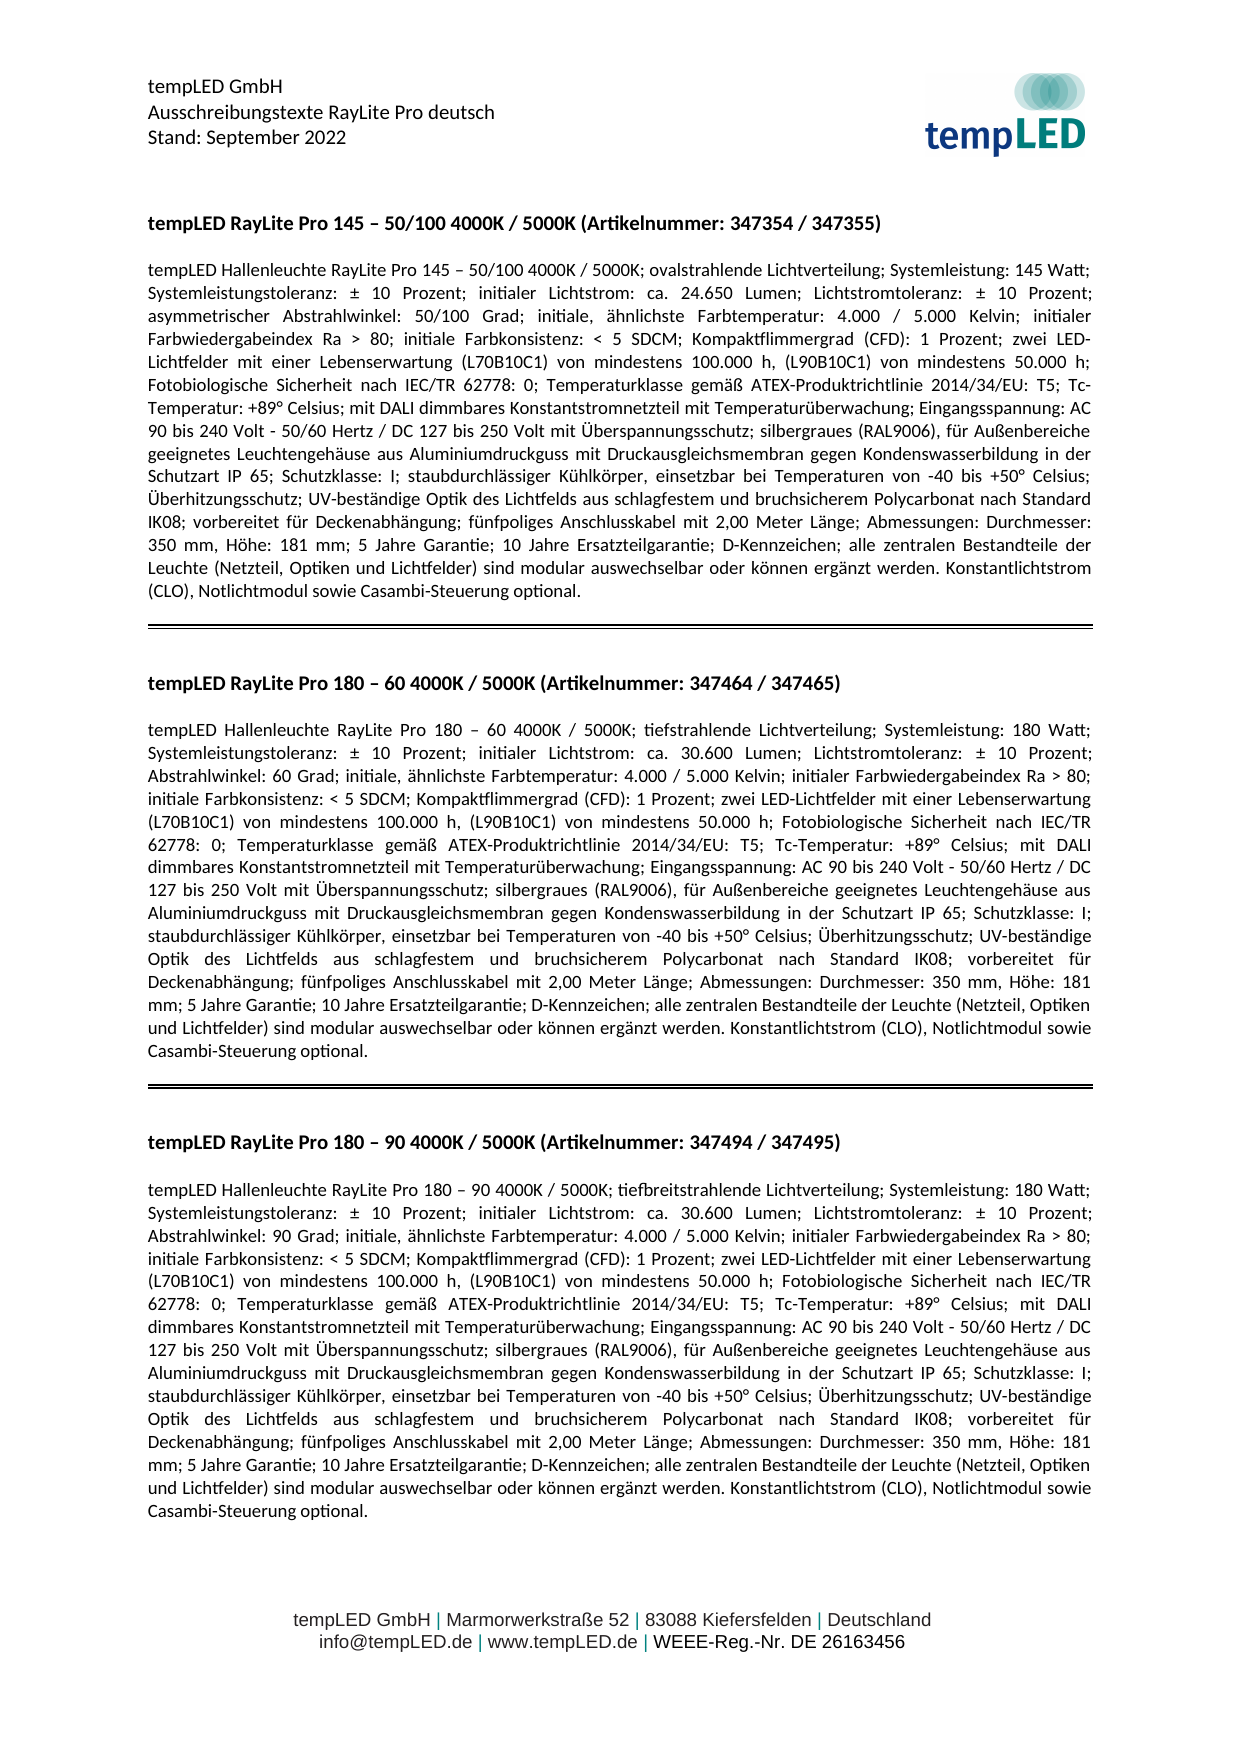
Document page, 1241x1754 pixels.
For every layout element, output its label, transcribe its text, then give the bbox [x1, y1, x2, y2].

text tempLED RayLite Pro 180 – 90 4000K / 5000K (Artikelnummer: 347494 / 347495) [148, 1129, 1093, 1155]
text tempLED Hallenleuchte RayLite Pro 180 – 60 4000K / 5000K; tiefstrahlende Lichtverteilung; Systemleistung: 180 Watt; Systemleistungstoleranz: ± 10 Prozent; initialer Lichtstrom: ca. 30.600 Lumen; Lichtstromtoleranz: ± 10 Prozent; Abstrahlwinkel: 60 Grad; initiale, ähnlichste Farbtemperatur: 4.000 / 5.000 Kelvin; initialer Farbwiedergabeindex Ra > 80; initiale Farbkonsistenz: < 5 SDCM; Kompaktflimmergrad (CFD): 1 Prozent; zwei LED-Lichtfelder mit einer Lebenserwartung (L70B10C1) von mindestens 100.000 h, (L90B10C1) von mindestens 50.000 h; Fotobiologische Sicherheit nach IEC/TR 62778: 0; Temperaturklasse gemäß ATEX-Produktrichtlinie 2014/34/EU: T5; Tc-Temperatur: +89° Celsius; mit DALI dimmbares Konstantstromnetzteil mit Temperaturüberwachung; Eingangsspannung: AC 90 bis 240 Volt - 50/60 Hertz / DC 127 bis 250 Volt mit Überspannungsschutz; silbergraues (RAL9006), für Außenbereiche geeignetes Leuchtengehäuse aus Aluminiumdruckguss mit Druckausgleichsmembran gegen Kondenswasserbildung in der Schutzart IP 65; Schutzklasse: I; staubdurchlässiger Kühlkörper, einsetzbar bei Temperaturen von -40 bis +50° Celsius; Überhitzungsschutz; UV-beständige Optik des Lichtfelds aus schlagfestem und bruchsicherem Polycarbonat nach Standard IK08; vorbereitet für Deckenabhängung; fünfpoliges Anschlusskabel mit 2,00 Meter Länge; Abmessungen: Durchmesser: 350 mm, Höhe: 181 mm; 5 Jahre Garantie; 10 Jahre Ersatzteilgarantie; D-Kennzeichen; alle zentralen Bestandteile der Leuchte (Netzteil, Optiken und Lichtfelder) sind modular auswechselbar oder können ergänzt werden. Konstantlichtstrom (CLO), Notlichtmodul sowie Casambi-Steuerung optional. [148, 718, 1093, 1062]
text tempLED RayLite Pro 145 – 50/100 4000K / 5000K (Artikelnummer: 347354 / 347355) [148, 210, 1093, 235]
picture [925, 73, 1085, 157]
text tempLED Hallenleuchte RayLite Pro 145 – 50/100 4000K / 5000K; ovalstrahlende Lichtverteilung; Systemleistung: 145 Watt; Systemleistungstoleranz: ± 10 Prozent; initialer Lichtstrom: ca. 24.650 Lumen; Lichtstromtoleranz: ± 10 Prozent; asymmetrischer Abstrahlwinkel: 50/100 Grad; initiale, ähnlichste Farbtemperatur: 4.000 / 5.000 Kelvin; initialer Farbwiedergabeindex Ra > 80; initiale Farbkonsistenz: < 5 SDCM; Kompaktflimmergrad (CFD): 1 Prozent; zwei LED-Lichtfelder mit einer Lebenserwartung (L70B10C1) von mindestens 100.000 h, (L90B10C1) von mindestens 50.000 h; Fotobiologische Sicherheit nach IEC/TR 62778: 0; Temperaturklasse gemäß ATEX-Produktrichtlinie 2014/34/EU: T5; Tc-Temperatur: +89° Celsius; mit DALI dimmbares Konstantstromnetzteil mit Temperaturüberwachung; Eingangsspannung: AC 90 bis 240 Volt - 50/60 Hertz / DC 127 bis 250 Volt mit Überspannungsschutz; silbergraues (RAL9006), für Außenbereiche geeignetes Leuchtengehäuse aus Aluminiumdruckguss mit Druckausgleichsmembran gegen Kondenswasserbildung in der Schutzart IP 65; Schutzklasse: I; staubdurchlässiger Kühlkörper, einsetzbar bei Temperaturen von -40 bis +50° Celsius; Überhitzungsschutz; UV-beständige Optik des Lichtfelds aus schlagfestem und bruchsicherem Polycarbonat nach Standard IK08; vorbereitet für Deckenabhängung; fünfpoliges Anschlusskabel mit 2,00 Meter Länge; Abmessungen: Durchmesser: 350 mm, Höhe: 181 mm; 5 Jahre Garantie; 10 Jahre Ersatzteilgarantie; D-Kennzeichen; alle zentralen Bestandteile der Leuchte (Netzteil, Optiken und Lichtfelder) sind modular auswechselbar oder können ergänzt werden. Konstantlichtstrom (CLO), Notlichtmodul sowie Casambi-Steuerung optional. [148, 258, 1093, 602]
text tempLED RayLite Pro 180 – 60 4000K / 5000K (Artikelnummer: 347464 / 347465) [148, 670, 1093, 695]
text tempLED Hallenleuchte RayLite Pro 180 – 90 4000K / 5000K; tiefbreitstrahlende Lichtverteilung; Systemleistung: 180 Watt; Systemleistungstoleranz: ± 10 Prozent; initialer Lichtstrom: ca. 30.600 Lumen; Lichtstromtoleranz: ± 10 Prozent; Abstrahlwinkel: 90 Grad; initiale, ähnlichste Farbtemperatur: 4.000 / 5.000 Kelvin; initialer Farbwiedergabeindex Ra > 80; initiale Farbkonsistenz: < 5 SDCM; Kompaktflimmergrad (CFD): 1 Prozent; zwei LED-Lichtfelder mit einer Lebenserwartung (L70B10C1) von mindestens 100.000 h, (L90B10C1) von mindestens 50.000 h; Fotobiologische Sicherheit nach IEC/TR 62778: 0; Temperaturklasse gemäß ATEX-Produktrichtlinie 2014/34/EU: T5; Tc-Temperatur: +89° Celsius; mit DALI dimmbares Konstantstromnetzteil mit Temperaturüberwachung; Eingangsspannung: AC 90 bis 240 Volt - 50/60 Hertz / DC 127 bis 250 Volt mit Überspannungsschutz; silbergraues (RAL9006), für Außenbereiche geeignetes Leuchtengehäuse aus Aluminiumdruckguss mit Druckausgleichsmembran gegen Kondenswasserbildung in der Schutzart IP 65; Schutzklasse: I; staubdurchlässiger Kühlkörper, einsetzbar bei Temperaturen von -40 bis +50° Celsius; Überhitzungsschutz; UV-beständige Optik des Lichtfelds aus schlagfestem und bruchsicherem Polycarbonat nach Standard IK08; vorbereitet für Deckenabhängung; fünfpoliges Anschlusskabel mit 2,00 Meter Länge; Abmessungen: Durchmesser: 350 mm, Höhe: 181 mm; 5 Jahre Garantie; 10 Jahre Ersatzteilgarantie; D-Kennzeichen; alle zentralen Bestandteile der Leuchte (Netzteil, Optiken und Lichtfelder) sind modular auswechselbar oder können ergänzt werden. Konstantlichtstrom (CLO), Notlichtmodul sowie Casambi-Steuerung optional. [148, 1178, 1093, 1522]
